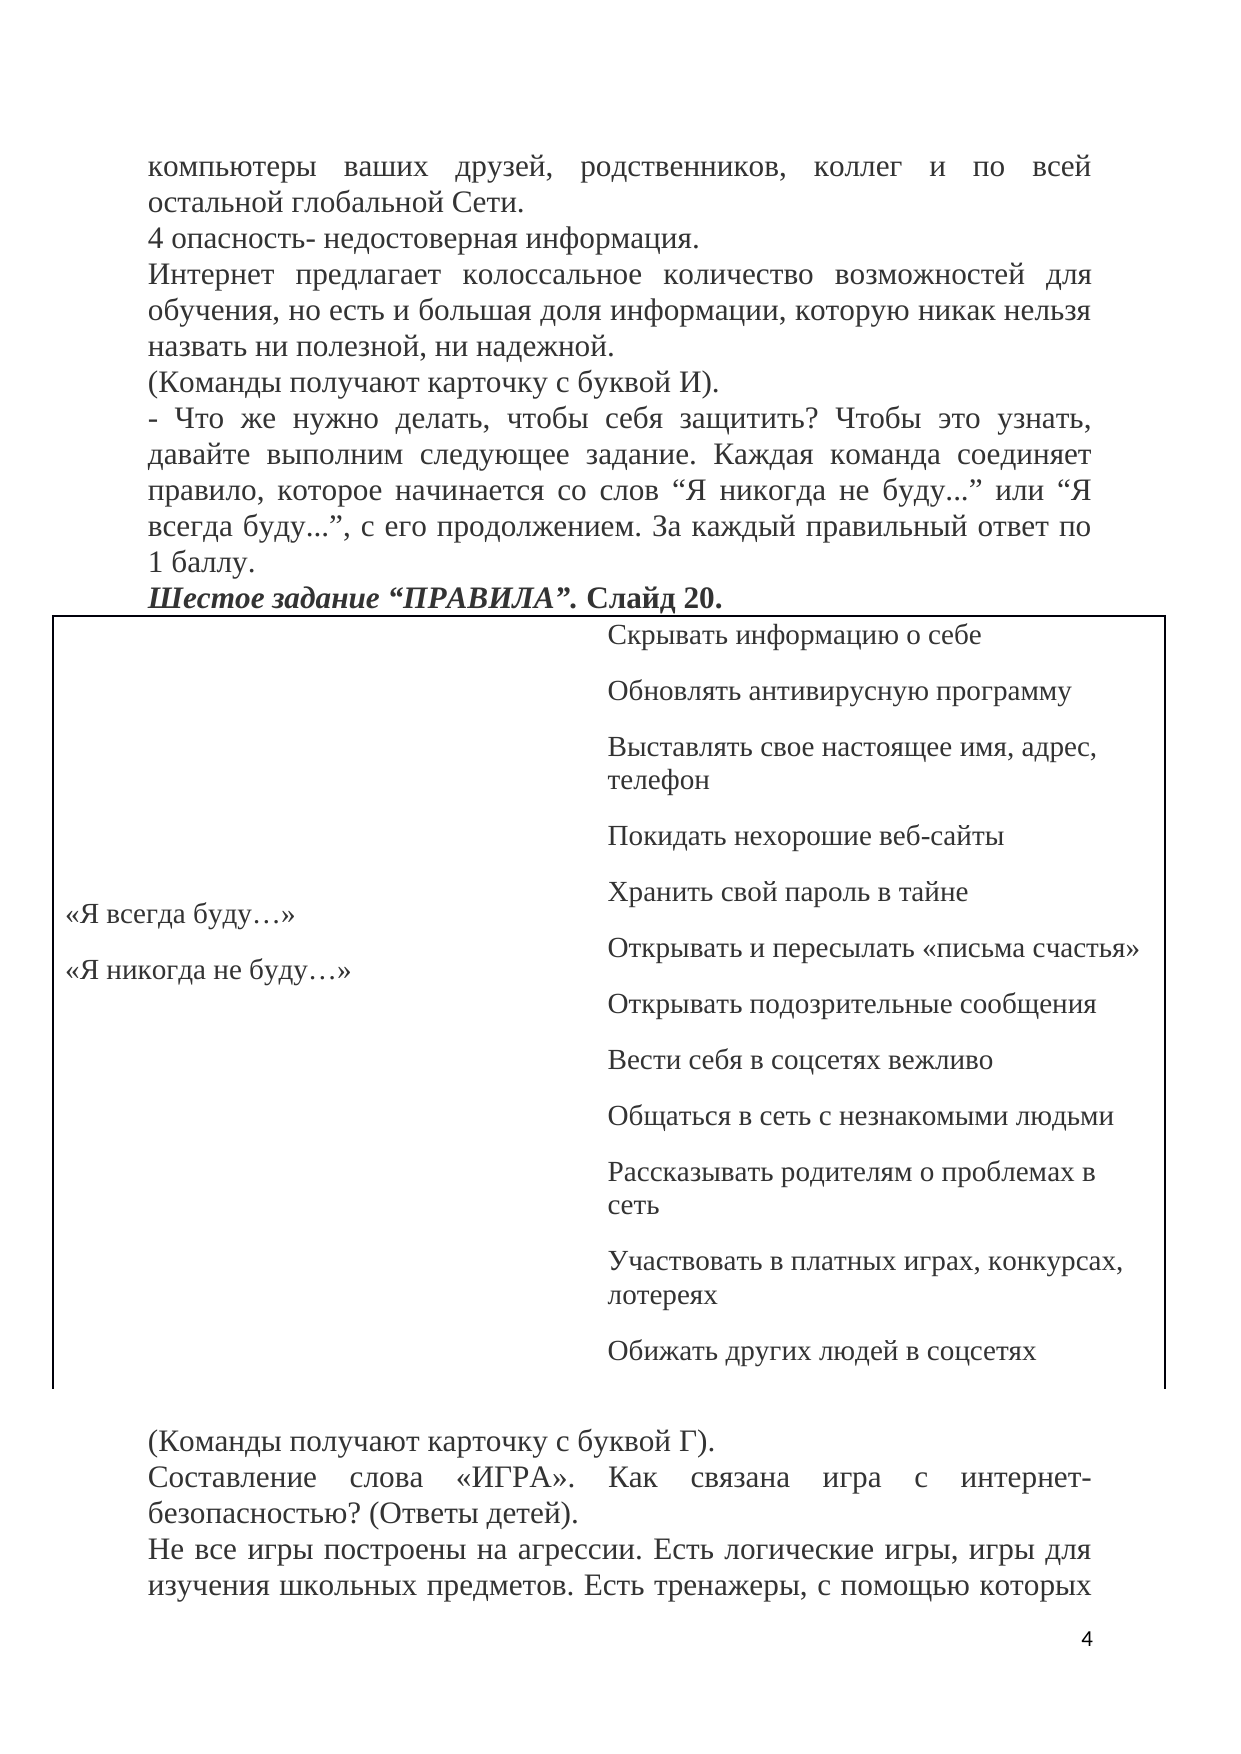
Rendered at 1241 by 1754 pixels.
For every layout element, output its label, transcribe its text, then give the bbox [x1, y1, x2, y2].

text Интернет предлагает колоссальное количество возможностей для обучения, но есть и большая доля информации, которую никак нельзя назвать ни полезной, ни надежной. [148, 255, 1093, 363]
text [148, 1530, 1093, 1602]
text (Команды получают карточку с буквой И). [148, 363, 1093, 399]
table_header Скрывать информацию о себе Обновлять антивирусную программу Выставлять свое настоящее имя, адрес, телефон Покидать нехорошие веб-сайты Хранить свой пароль в тайне Открывать и пересылать «письма счастья» Открывать подозрительные сообщения Вести себя в соцсетях вежливо Общаться в сеть с незнакомыми людьми Рассказывать родителям о проблемах в сеть Участвовать в платных играх, конкурсах, лотереях Обижать других людей в соцсетях [608, 617, 1164, 1389]
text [148, 148, 1093, 219]
table_header «Я всегда буду…» «Я никогда не буду…» [54, 617, 607, 1389]
text - Что же нужно делать, чтобы себя защитить? Чтобы это узнать, давайте выполним следующее задание. Каждая команда соединяет правило, которое начинается со слов “Я никогда не буду...” или “Я всегда буду...”, с его продолжением. За каждый правильный ответ по 1 баллу. [148, 399, 1093, 579]
text 4 опасность- недостоверная информация. [148, 219, 1093, 255]
text (Команды получают карточку с буквой Г). [148, 1389, 1093, 1458]
text Шестое задание “ПРАВИЛА”. Слайд 20. [148, 579, 1093, 615]
text Составление слова «ИГРА». Как связана игра с интернет- безопасностью? (Ответы детей). [148, 1458, 1093, 1530]
